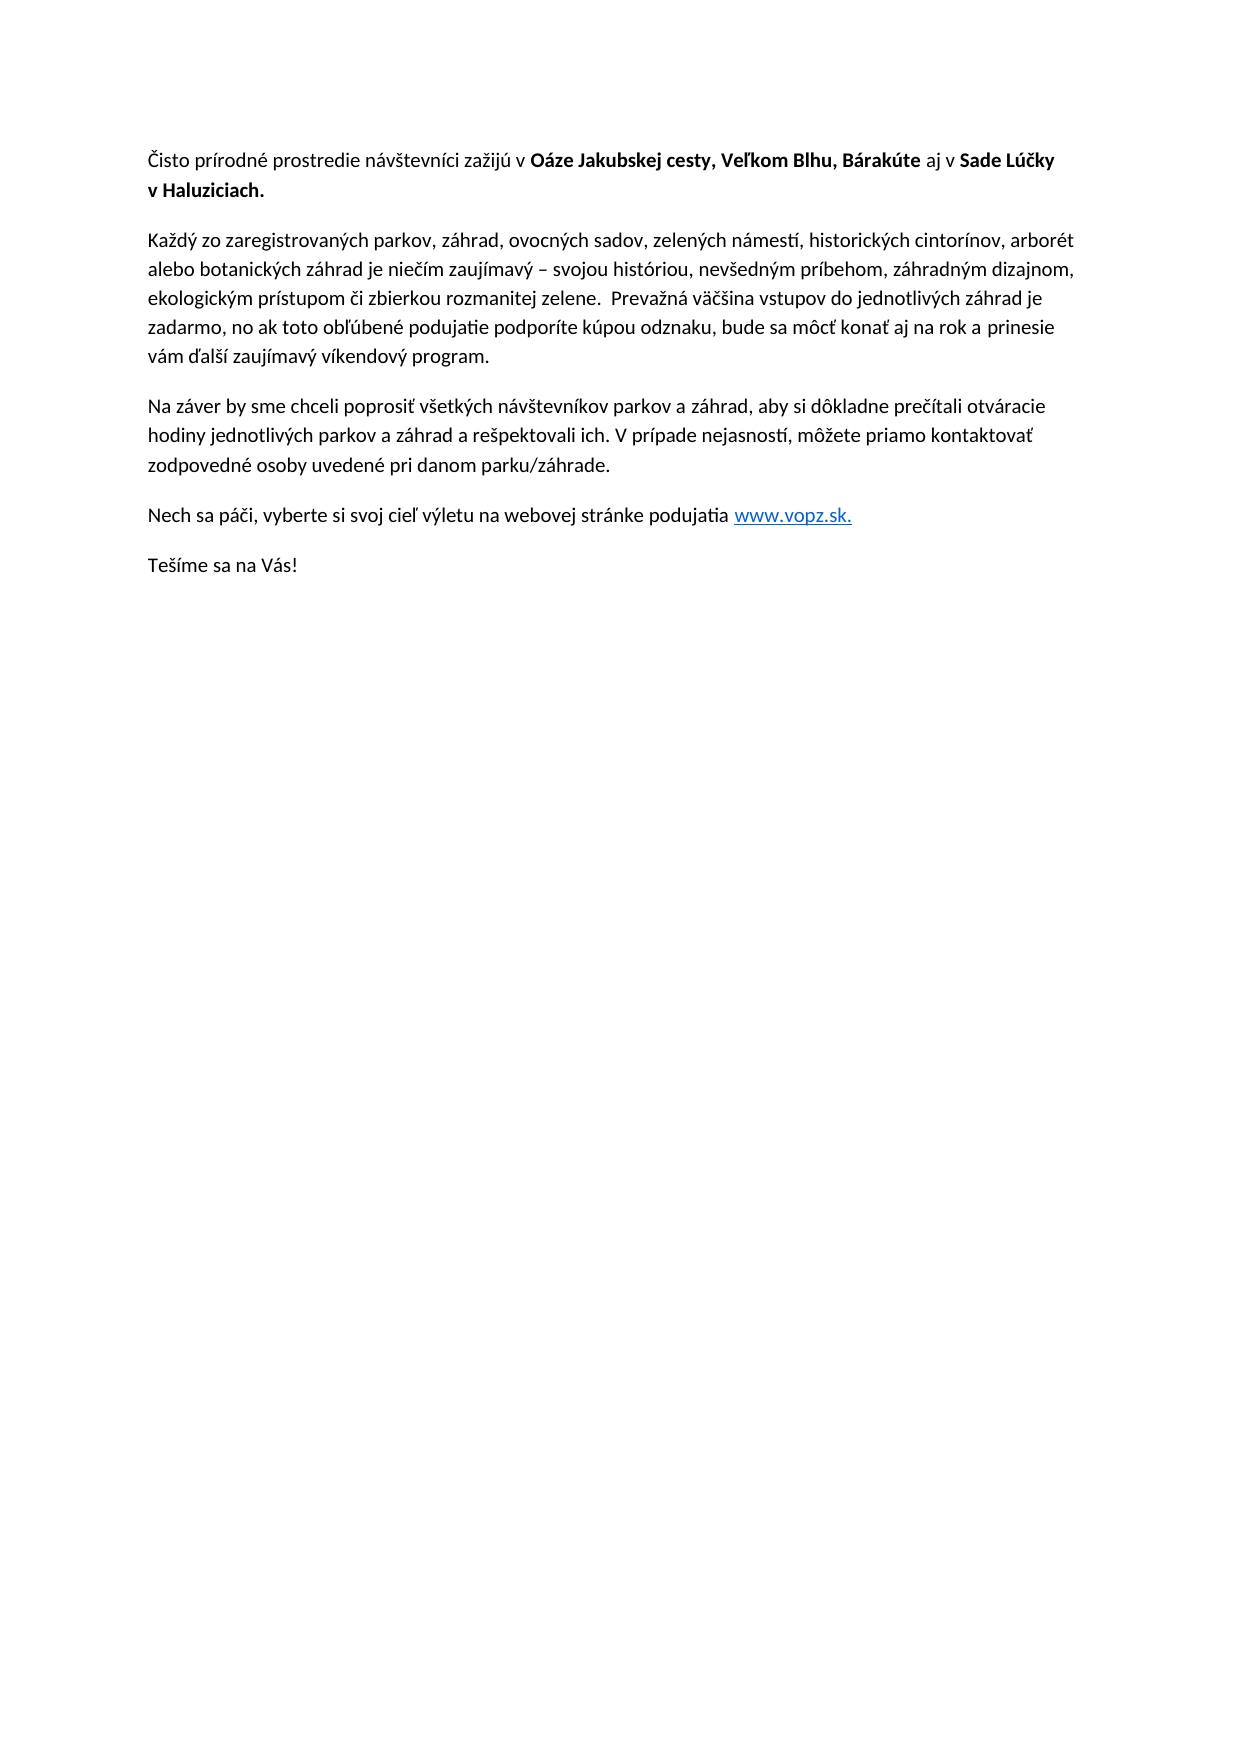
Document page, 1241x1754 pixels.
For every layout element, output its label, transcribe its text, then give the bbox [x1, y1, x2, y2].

text Na záver by sme chceli poprosiť všetkých návštevníkov parkov a záhrad, aby si dôkladne prečítali otváracie hodiny jednotlivých parkov a záhrad a rešpektovali ich. V prípade nejasností, môžete priamo kontaktovať zodpovedné osoby uvedené pri danom parku/záhrade. [148, 393, 1093, 477]
text Každý zo zaregistrovaných parkov, záhrad, ovocných sadov, zelených námestí, historických cintorínov, arborét alebo botanických záhrad je niečím zaujímavý – svojou históriou, nevšedným príbehom, záhradným dizajnom, ekologickým prístupom či zbierkou rozmanitej zelene. Prevažná väčšina vstupov do jednotlivých záhrad je zadarmo, no ak toto obľúbené podujatie podporíte kúpou odznaku, bude sa môcť konať aj na rok a prinesie vám ďalší zaujímavý víkendový program. [148, 227, 1093, 369]
text Čisto prírodné prostredie návštevníci zažijú v Oáze Jakubskej cesty, Veľkom Blhu, Bárakúte aj v Sade Lúčky v Haluziciach. [148, 148, 1093, 202]
text Nech sa páči, vyberte si svoj cieľ výletu na webovej stránke podujatia www.vopz.sk. [148, 502, 1093, 527]
text Tešíme sa na Vás! [148, 552, 1093, 577]
